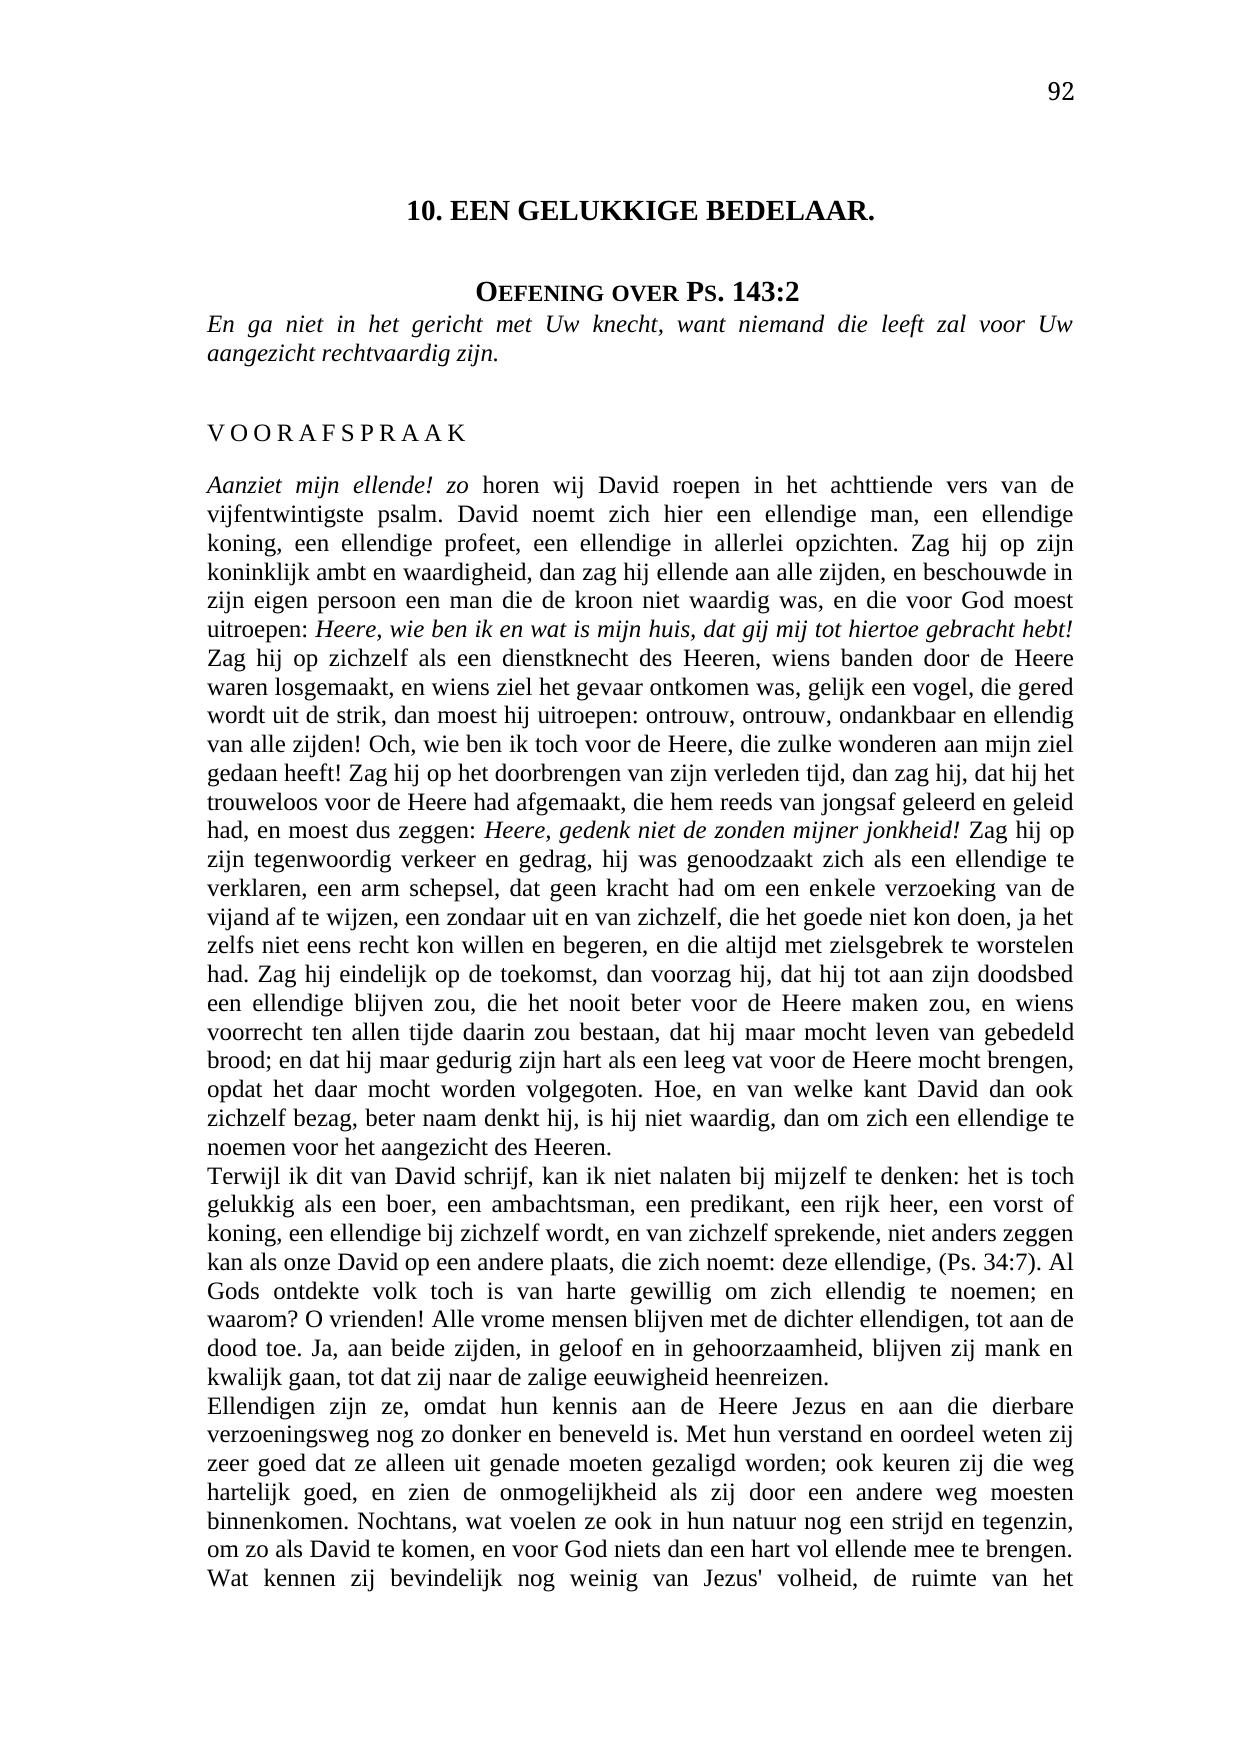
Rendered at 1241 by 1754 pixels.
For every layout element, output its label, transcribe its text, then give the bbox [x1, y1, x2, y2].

text Oefening over Ps. 143:2 [207, 274, 1068, 308]
text VOORAFSPRAAK [207, 418, 1069, 447]
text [207, 1391, 1075, 1592]
text Terwijl ik dit van David schrijf, kan ik niet nalaten bij mijzelf te denken: het is toch gelukkig als een boer, een ambachtsman, een predikant, een rijk heer, een vorst of koning, een ellendige bij zichzelf wordt, en van zichzelf sprekende, niet anders zeggen kan als onze David op een andere plaats, die zich noemt: deze ellendige, (Ps. 34:7). Al Gods ontdekte volk toch is van harte gewillig om zich ellendig te noemen; en waarom? O vrienden! Alle vrome mensen blijven met de dichter ellendigen, tot aan de dood toe. Ja, aan beide zijden, in geloof en in gehoorzaamheid, blijven zij mank en kwalijk gaan, tot dat zij naar de zalige eeuwigheid heenreizen. [207, 1161, 1075, 1391]
text 10. EEN GELUKKIGE BEDELAAR. [207, 193, 1075, 227]
text En ga niet in het gericht met Uw knecht, want niemand die leeft zal voor Uw aangezicht rechtvaardig zijn. [207, 309, 1075, 367]
text Aanziet mijn ellende! zo horen wij David roepen in het achttiende vers van de vijfentwintigste psalm. David noemt zich hier een ellendige man, een ellendige koning, een ellendige profeet, een ellendige in allerlei opzichten. Zag hij op zijn koninklijk ambt en waardigheid, dan zag hij ellende aan alle zijden, en beschouwde in zijn eigen persoon een man die de kroon niet waardig was, en die voor God moest uitroepen: Heere, wie ben ik en wat is mijn huis, dat gij mij tot hiertoe gebracht hebt! Zag hij op zichzelf als een dienstknecht des Heeren, wiens banden door de Heere waren losgemaakt, en wiens ziel het gevaar ontkomen was, gelijk een vogel, die gered wordt uit de strik, dan moest hij uitroepen: ontrouw, ontrouw, ondankbaar en ellendig van alle zijden! Och, wie ben ik toch voor de Heere, die zulke wonderen aan mijn ziel gedaan heeft! Zag hij op het doorbrengen van zijn verleden tijd, dan zag hij, dat hij het trouweloos voor de Heere had afgemaakt, die hem reeds van jongsaf geleerd en geleid had, en moest dus zeggen: Heere, gedenk niet de zonden mijner jonkheid! Zag hij op zijn tegenwoordig verkeer en gedrag, hij was genoodzaakt zich als een ellendige te verklaren, een arm schepsel, dat geen kracht had om een enkele verzoeking van de vijand af te wijzen, een zondaar uit en van zichzelf, die het goede niet kon doen, ja het zelfs niet eens recht kon willen en begeren, en die altijd met zielsgebrek te worstelen had. Zag hij eindelijk op de toekomst, dan voorzag hij, dat hij tot aan zijn doodsbed een ellendige blijven zou, die het nooit beter voor de Heere maken zou, en wiens voorrecht ten allen tijde daarin zou bestaan, dat hij maar mocht leven van gebedeld brood; en dat hij maar gedurig zijn hart als een leeg vat voor de Heere mocht brengen, opdat het daar mocht worden volgegoten. Hoe, en van welke kant David dan ook zichzelf bezag, beter naam denkt hij, is hij niet waardig, dan om zich een ellendige te noemen voor het aangezicht des Heeren. [207, 470, 1075, 1160]
